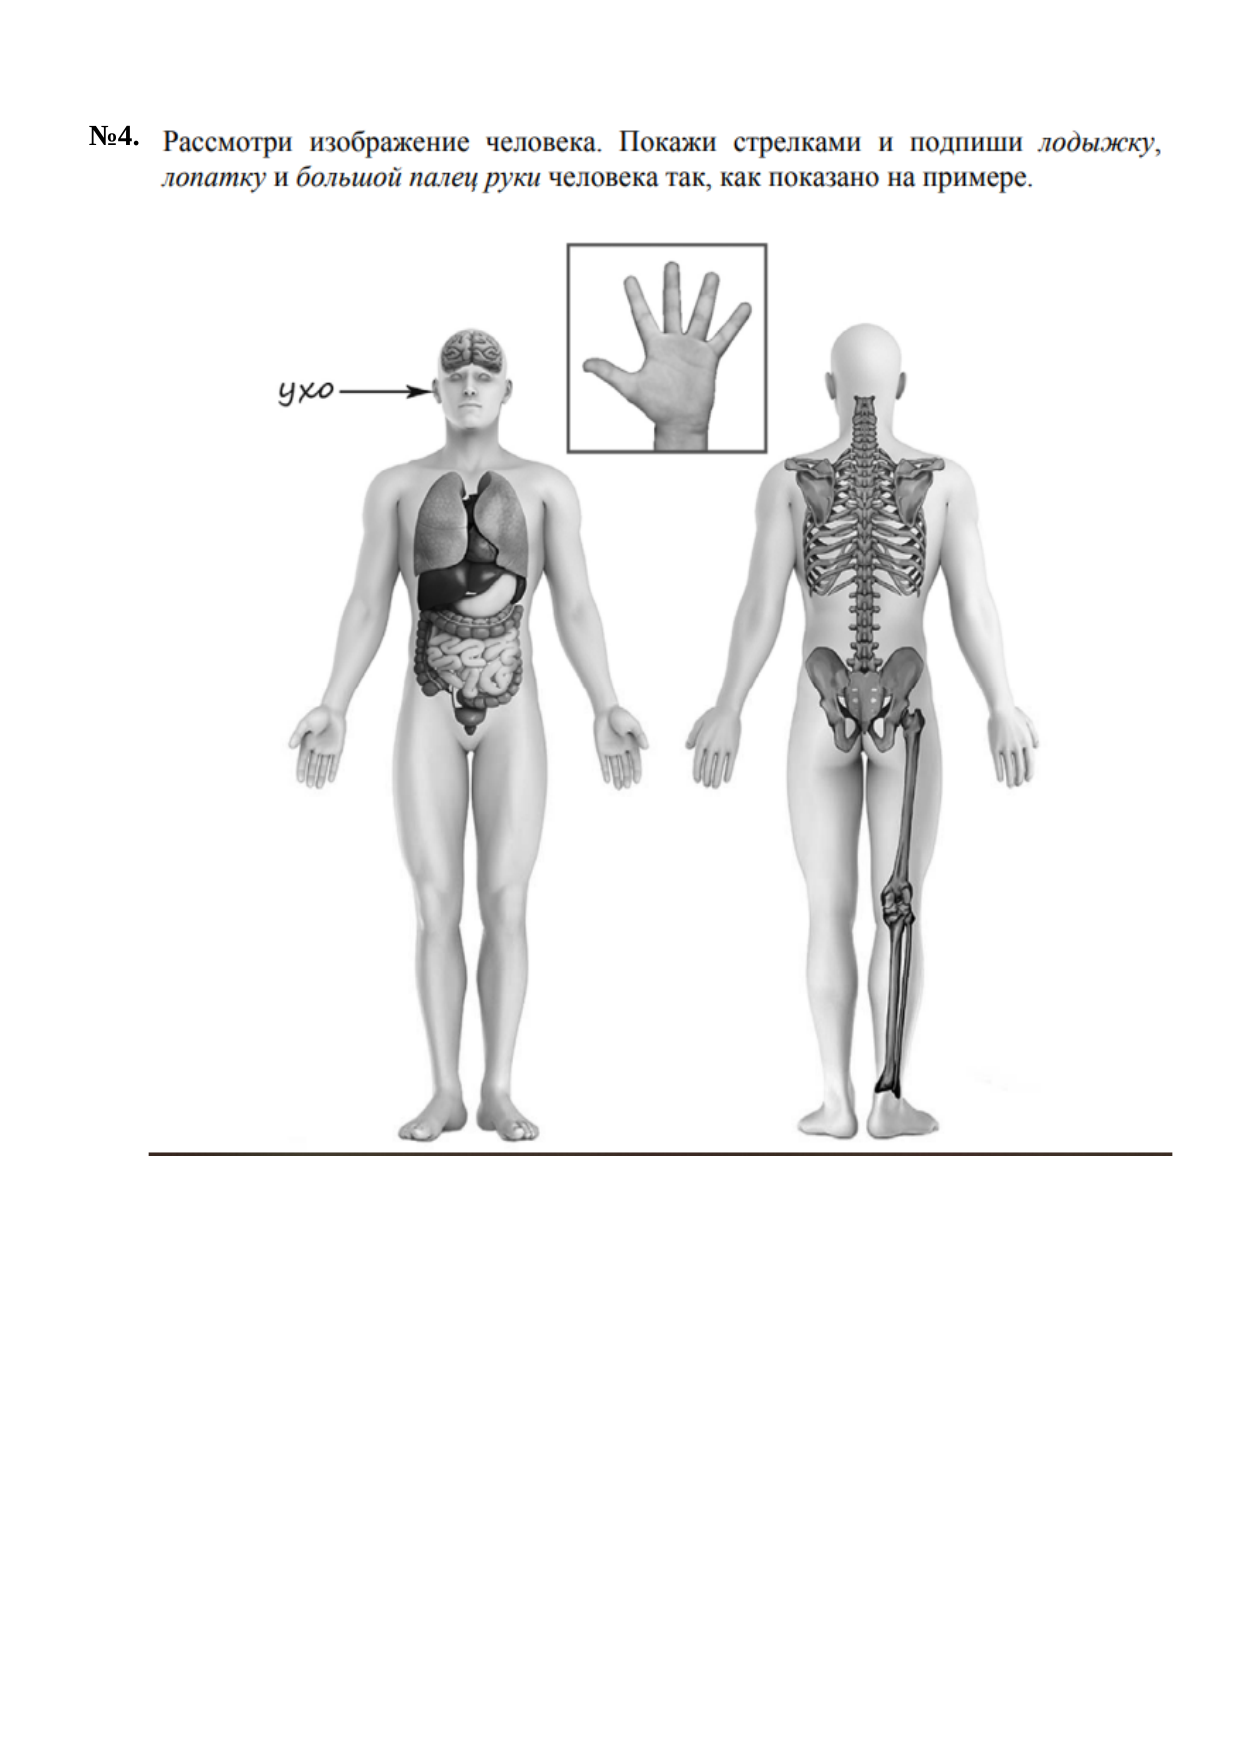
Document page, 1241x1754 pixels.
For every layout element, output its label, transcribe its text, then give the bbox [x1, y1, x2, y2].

picture [148, 116, 1173, 1156]
text №4. [88, 118, 148, 152]
